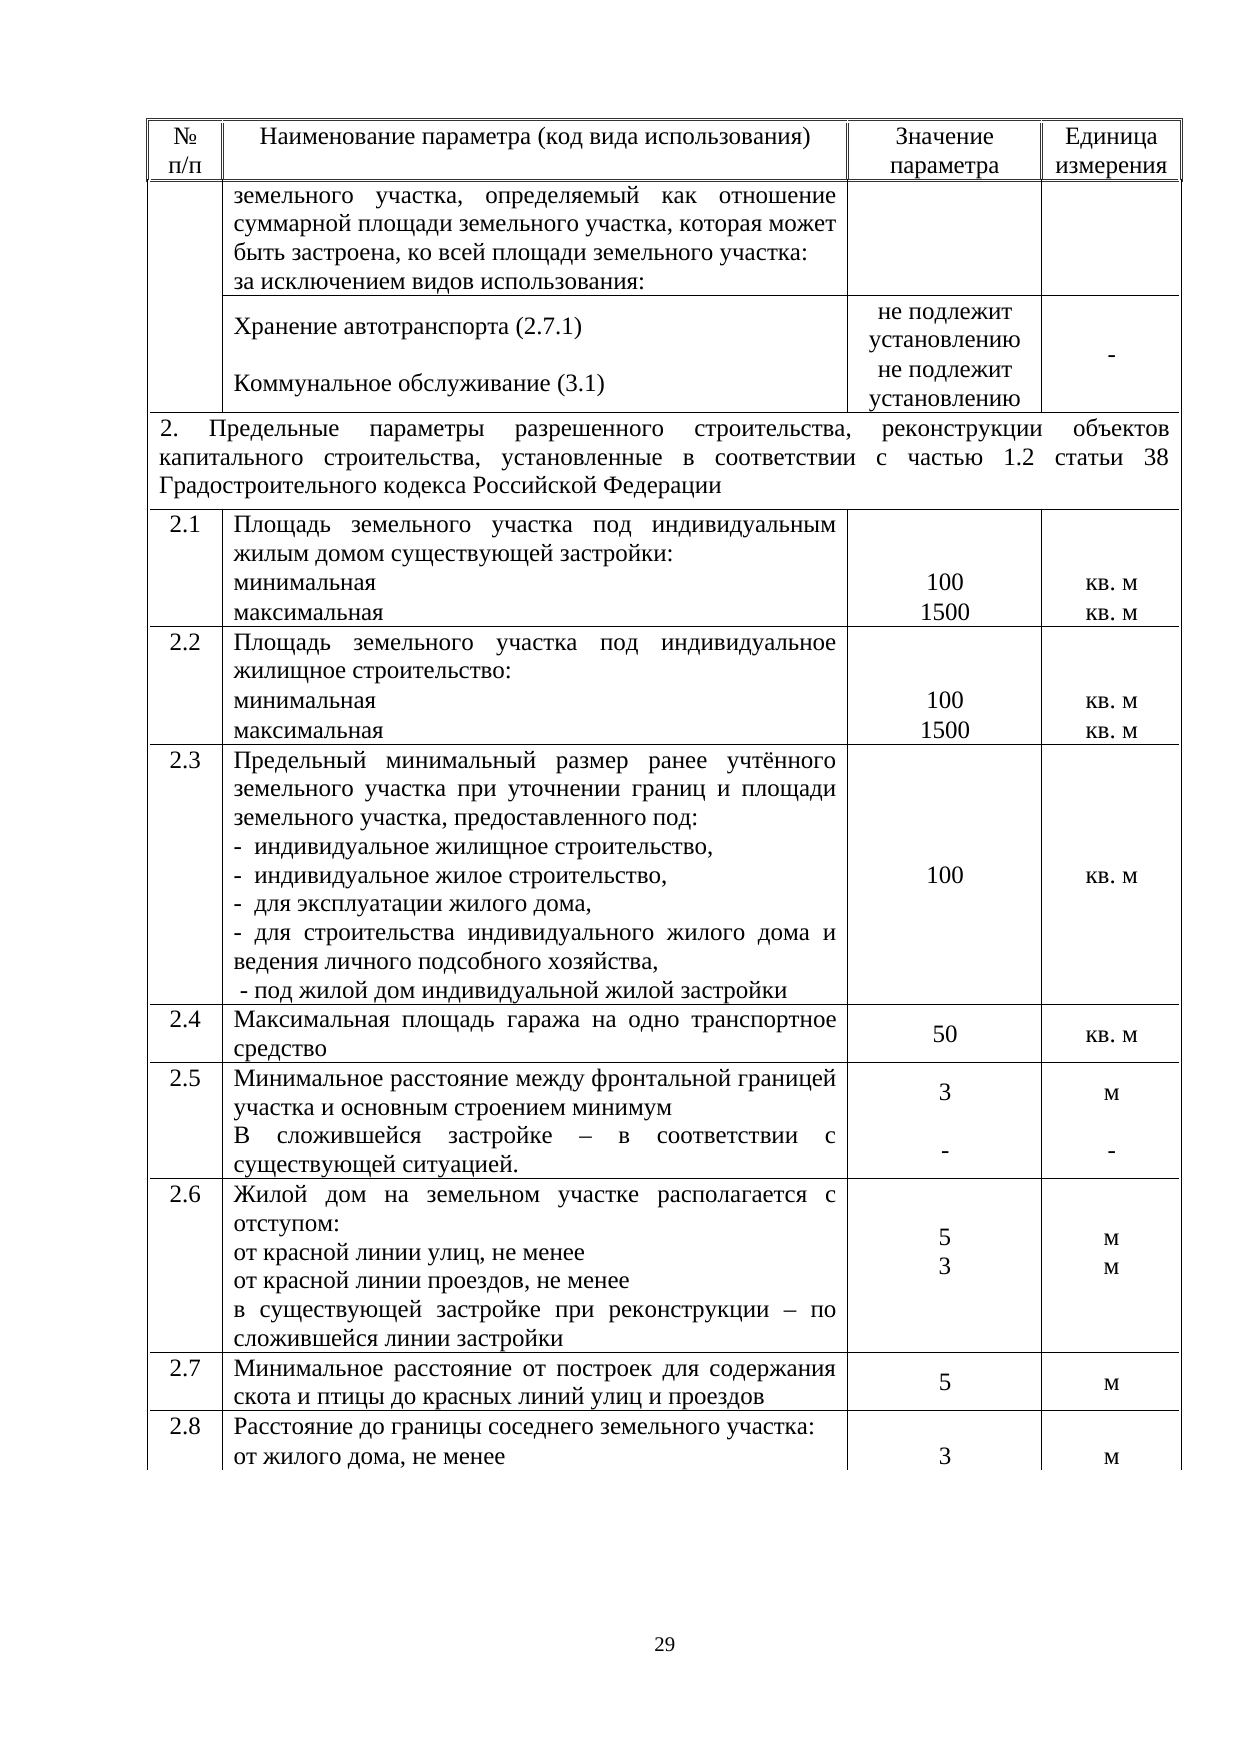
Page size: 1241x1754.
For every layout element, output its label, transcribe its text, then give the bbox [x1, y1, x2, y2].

table_cell % [1042, 179, 1181, 295]
table_cell [848, 627, 1041, 684]
table_cell 1500 [848, 714, 1041, 744]
table_cell Площадь земельного участка под индивидуальным жилым домом существующей застройки: минимальная [223, 510, 847, 596]
table_cell 100 [848, 684, 1041, 714]
table_cell Хранение автотранспорта (2.7.1) Коммунальное обслуживание (3.1) [223, 296, 847, 412]
table_cell 2.3 [148, 744, 222, 1003]
table_cell Максимальная площадь гаража на одно транспортное средство [223, 1005, 847, 1062]
table_cell м м [1042, 1178, 1181, 1352]
table_header Значение параметра [848, 121, 1041, 179]
table_cell максимальная [223, 596, 847, 626]
table_cell 100 [848, 745, 1041, 1003]
table_cell кв. м [1042, 744, 1181, 1003]
table_cell 2.6 [148, 1178, 222, 1352]
table_cell 2.5 [148, 1062, 222, 1178]
table_cell 2.8 [148, 1410, 222, 1470]
table_cell кв. м [1042, 714, 1181, 744]
table_cell [1042, 626, 1181, 684]
table_cell Минимальное расстояние от построек для содержания скота и птицы до красных линий улиц и проездов [223, 1353, 847, 1410]
table_header Единица измерения [1041, 121, 1180, 179]
table_cell кв. м [1042, 596, 1181, 626]
table_cell 2.2 [148, 626, 222, 744]
table_cell кв. м [1042, 1004, 1181, 1062]
table_cell м - [1042, 1062, 1181, 1178]
table_cell 3 - [848, 1063, 1041, 1178]
table_cell минимальная [223, 684, 847, 714]
table_cell не подлежит установлению [848, 353, 1041, 412]
table_cell 5 3 [848, 1179, 1041, 1352]
table_cell 2.1 [148, 509, 222, 626]
table_cell максимальная [223, 714, 847, 744]
table_cell - [1042, 295, 1181, 412]
table_cell Расстояние до границы соседнего земельного участка: [223, 1411, 847, 1440]
table_cell от жилого дома, не менее [223, 1440, 847, 1470]
table_cell кв. м [1042, 684, 1181, 714]
table_cell 50 [848, 1005, 1041, 1062]
table_cell 2.7 [148, 1352, 222, 1410]
table_cell Минимальное расстояние между фронтальной границей участка и основным строением минимум В сложившейся застройке – в соответствии с существующей ситуацией. [223, 1063, 847, 1178]
table_cell 100 [848, 510, 1041, 596]
table_cell 1500 [848, 596, 1041, 626]
table_cell 5 [848, 1353, 1041, 1410]
table_cell не подлежит установлению [848, 296, 1041, 353]
table_cell 1.5 [148, 179, 222, 412]
table_cell м [1042, 1352, 1181, 1410]
table_cell Площадь земельного участка под индивидуальное жилищное строительство: [223, 627, 847, 684]
table_cell 60 [848, 182, 1041, 295]
table_cell м [1042, 1440, 1181, 1470]
table_cell Предельный минимальный размер ранее учтённого земельного участка при уточнении границ и площади земельного участка, предоставленного под: - индивидуальное жилищное строительство, - индивидуальное жилое строительство, - для эксплуатации жилого дома, - для строительства индивидуального жилого дома и ведения личного подсобного хозяйства, - под жилой дом индивидуальной жилой застройки [223, 745, 847, 1003]
table_cell 2. Предельные параметры разрешенного строительства, реконструкции объектов капитального строительства, установленные в соответствии с частью 1.2 статьи 38 Градостроительного кодекса Российской Федерации [148, 412, 1181, 508]
table_header Наименование параметра (код вида использования) [222, 119, 848, 179]
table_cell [223, 182, 847, 295]
table_cell Жилой дом на земельном участке располагается с отступом: от красной линии улиц, не менее от красной линии проездов, не менее в существующей застройке при реконструкции – по сложившейся линии застройки [223, 1179, 847, 1352]
table_cell [848, 1411, 1041, 1440]
table_cell кв. м [1042, 509, 1181, 596]
table_cell 2.4 [148, 1004, 222, 1062]
table_cell 3 [848, 1440, 1041, 1470]
table_cell [1042, 1410, 1181, 1440]
table_header № п/п [149, 121, 222, 179]
